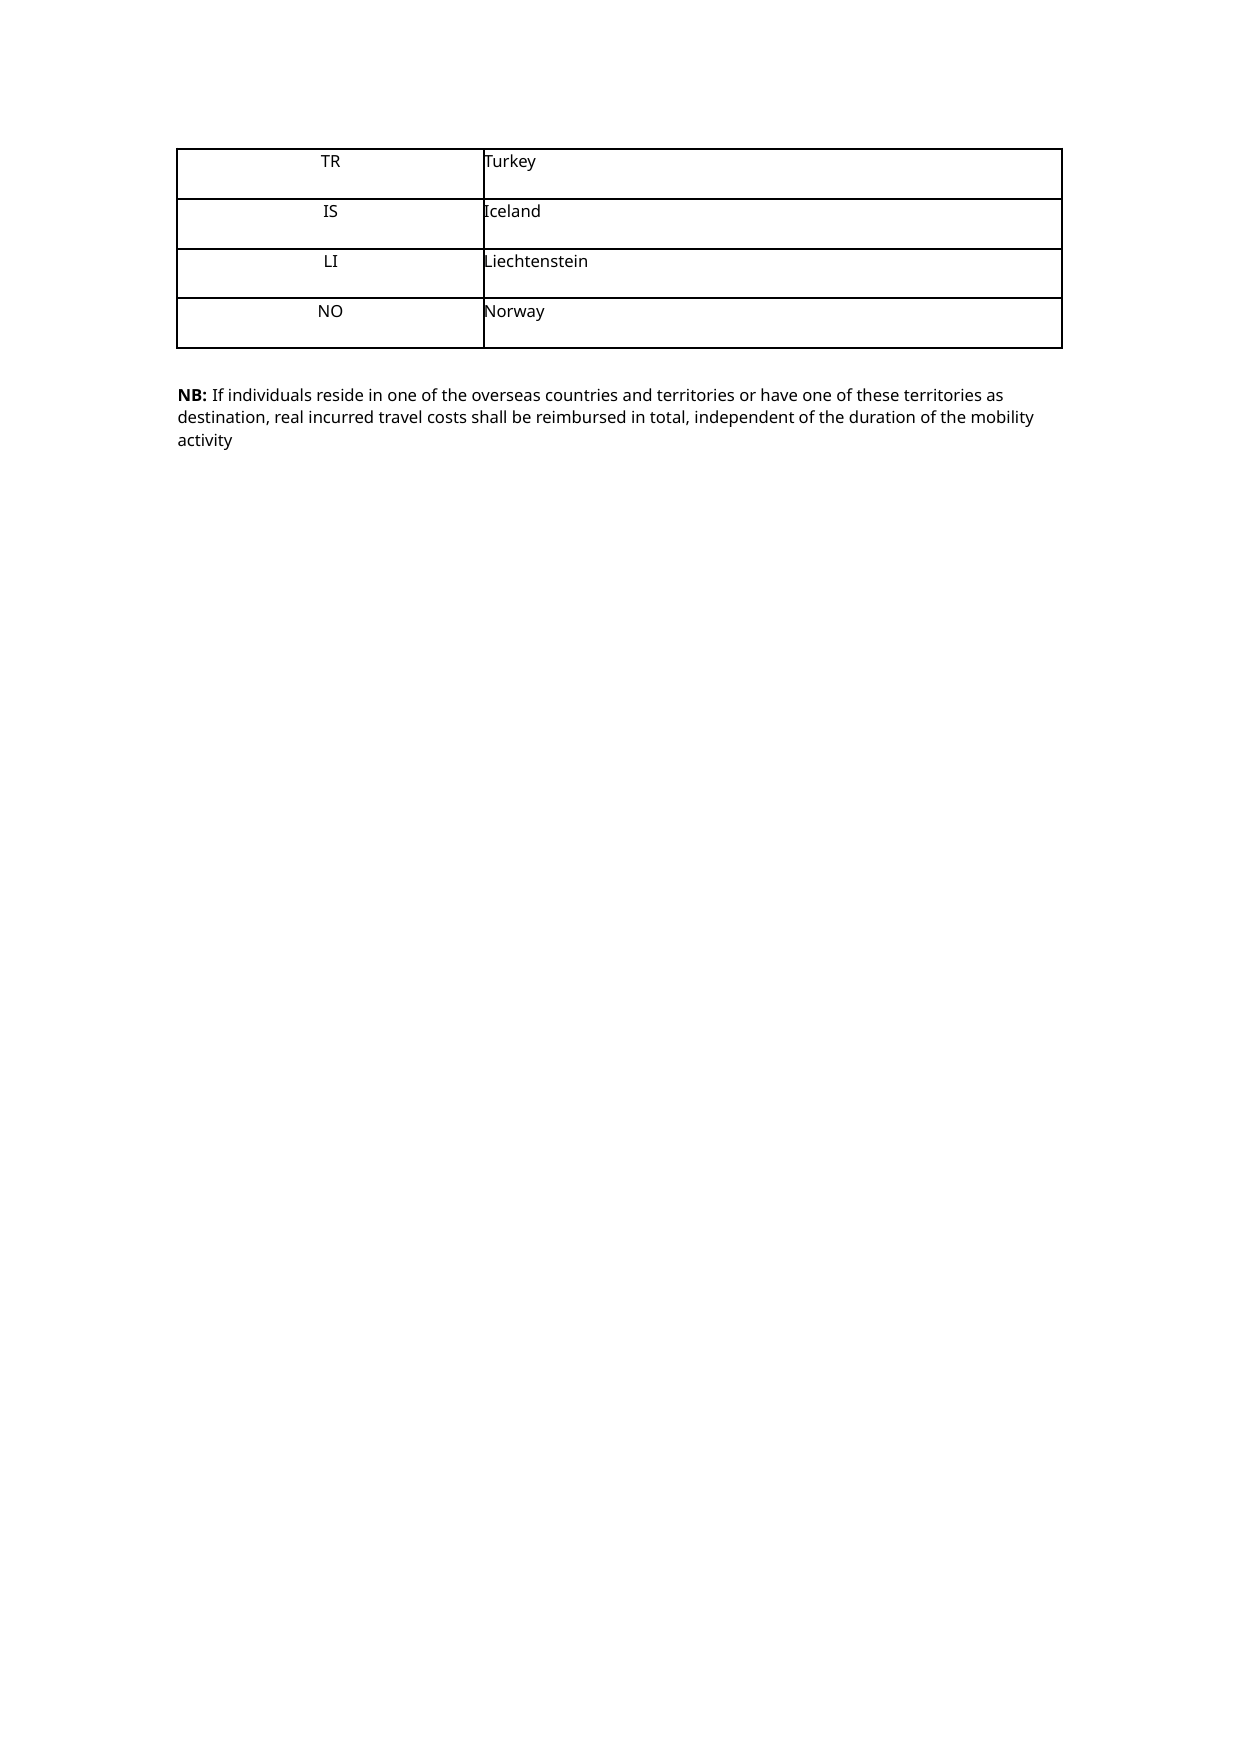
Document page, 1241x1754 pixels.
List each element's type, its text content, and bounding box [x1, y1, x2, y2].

table_cell LI [178, 250, 483, 297]
table_cell TR [178, 150, 483, 197]
table_cell NO [178, 299, 483, 347]
text NB: If individuals reside in one of the overseas countries and territories or have one of these territories as destination, real incurred travel costs shall be reimbursed in total, independent of the duration of the mobility activity [177, 383, 1063, 451]
table_cell Liechtenstein [485, 250, 1061, 297]
table_cell Iceland [485, 200, 1061, 247]
table_cell Norway [485, 299, 1061, 347]
table_cell Turkey [485, 150, 1061, 197]
table_cell IS [178, 200, 483, 247]
